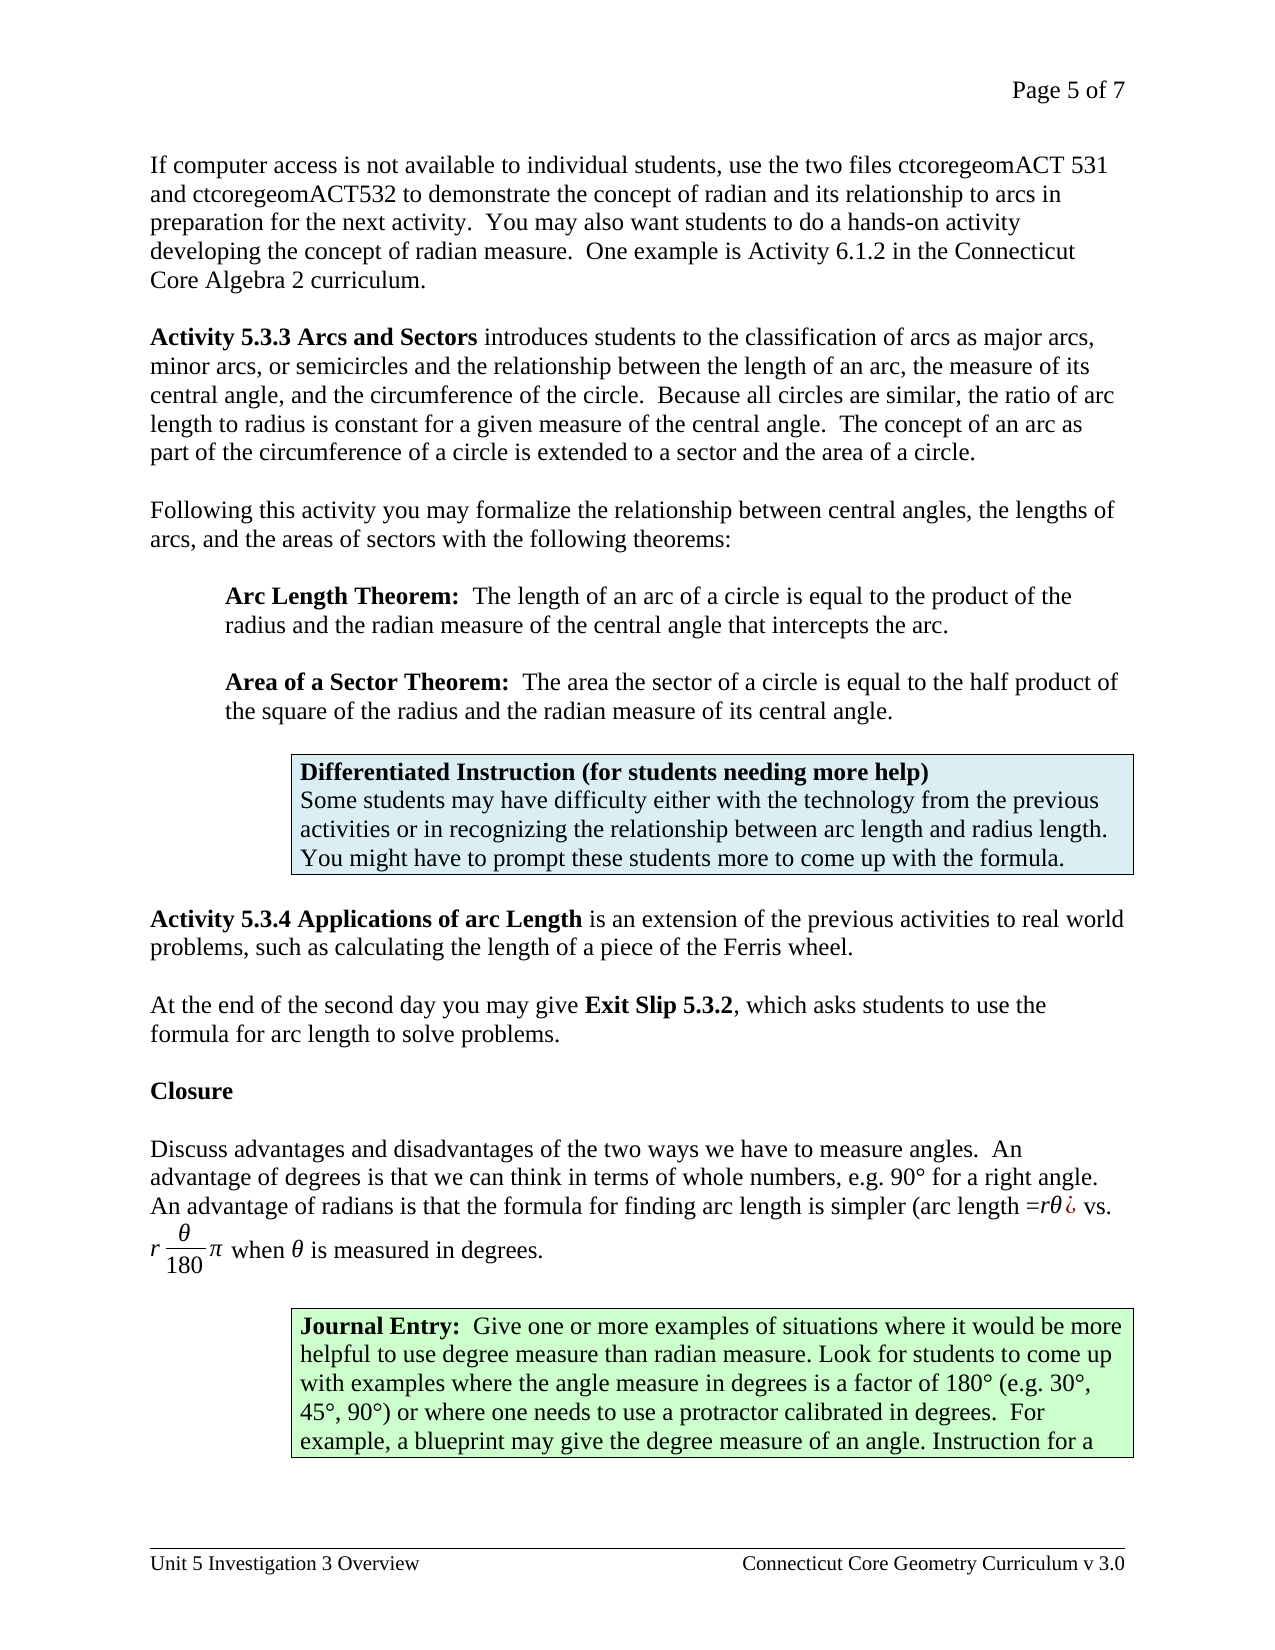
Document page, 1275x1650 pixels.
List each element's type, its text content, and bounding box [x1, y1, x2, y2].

text Activity 5.3.4 Applications of arc Length is an extension of the previous activities to real world problems, such as calculating the length of a piece of the Ferris wheel. [150, 904, 1125, 961]
text If computer access is not available to individual students, use the two files ctcoregeomACT 531 and ctcoregeomACT532 to demonstrate the concept of radian and its relationship to arcs in preparation for the next activity. You may also want students to do a hands-on activity developing the concept of radian measure. One example is Activity 6.1.2 in the Connecticut Core Algebra 2 curriculum. [150, 150, 1125, 294]
text Area of a Sector Theorem: The area the sector of a circle is equal to the half product of the square of the radius and the radian measure of its central angle. [225, 667, 1125, 725]
text when is measured in degrees. [150, 1220, 1125, 1279]
text Some students may have difficulty either with the technology from the previous activities or in recognizing the relationship between arc length and radius length. You might have to prompt these students more to come up with the formula. [292, 782, 1133, 874]
text Discuss advantages and disadvantages of the two ways we have to measure angles. An advantage of degrees is that we can think in terms of whole numbers, e.g. 90° for a right angle. [150, 1134, 1125, 1191]
text At the end of the second day you may give Exit Slip 5.3.2, which asks students to use the formula for arc length to solve problems. [150, 990, 1125, 1047]
text Differentiated Instruction (for students needing more help) [292, 755, 1133, 782]
text An advantage of radians is that the formula for finding arc length is simpler (arc length = vs. [150, 1191, 1125, 1220]
text Closure [150, 1076, 1125, 1105]
text Arc Length Theorem: The length of an arc of a circle is equal to the product of the radius and the radian measure of the central angle that intercepts the arc. [225, 581, 1125, 667]
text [292, 1309, 1133, 1457]
text Following this activity you may formalize the relationship between central angles, the lengths of arcs, and the areas of sectors with the following theorems: [150, 495, 1125, 552]
text Activity 5.3.3 Arcs and Sectors introduces students to the classification of arcs as major arcs, minor arcs, or semicircles and the relationship between the length of an arc, the measure of its central angle, and the circumference of the circle. Because all circles are similar, the ratio of arc length to radius is constant for a given measure of the central angle. The concept of an arc as part of the circumference of a circle is extended to a sector and the area of a circle. [150, 322, 1125, 466]
